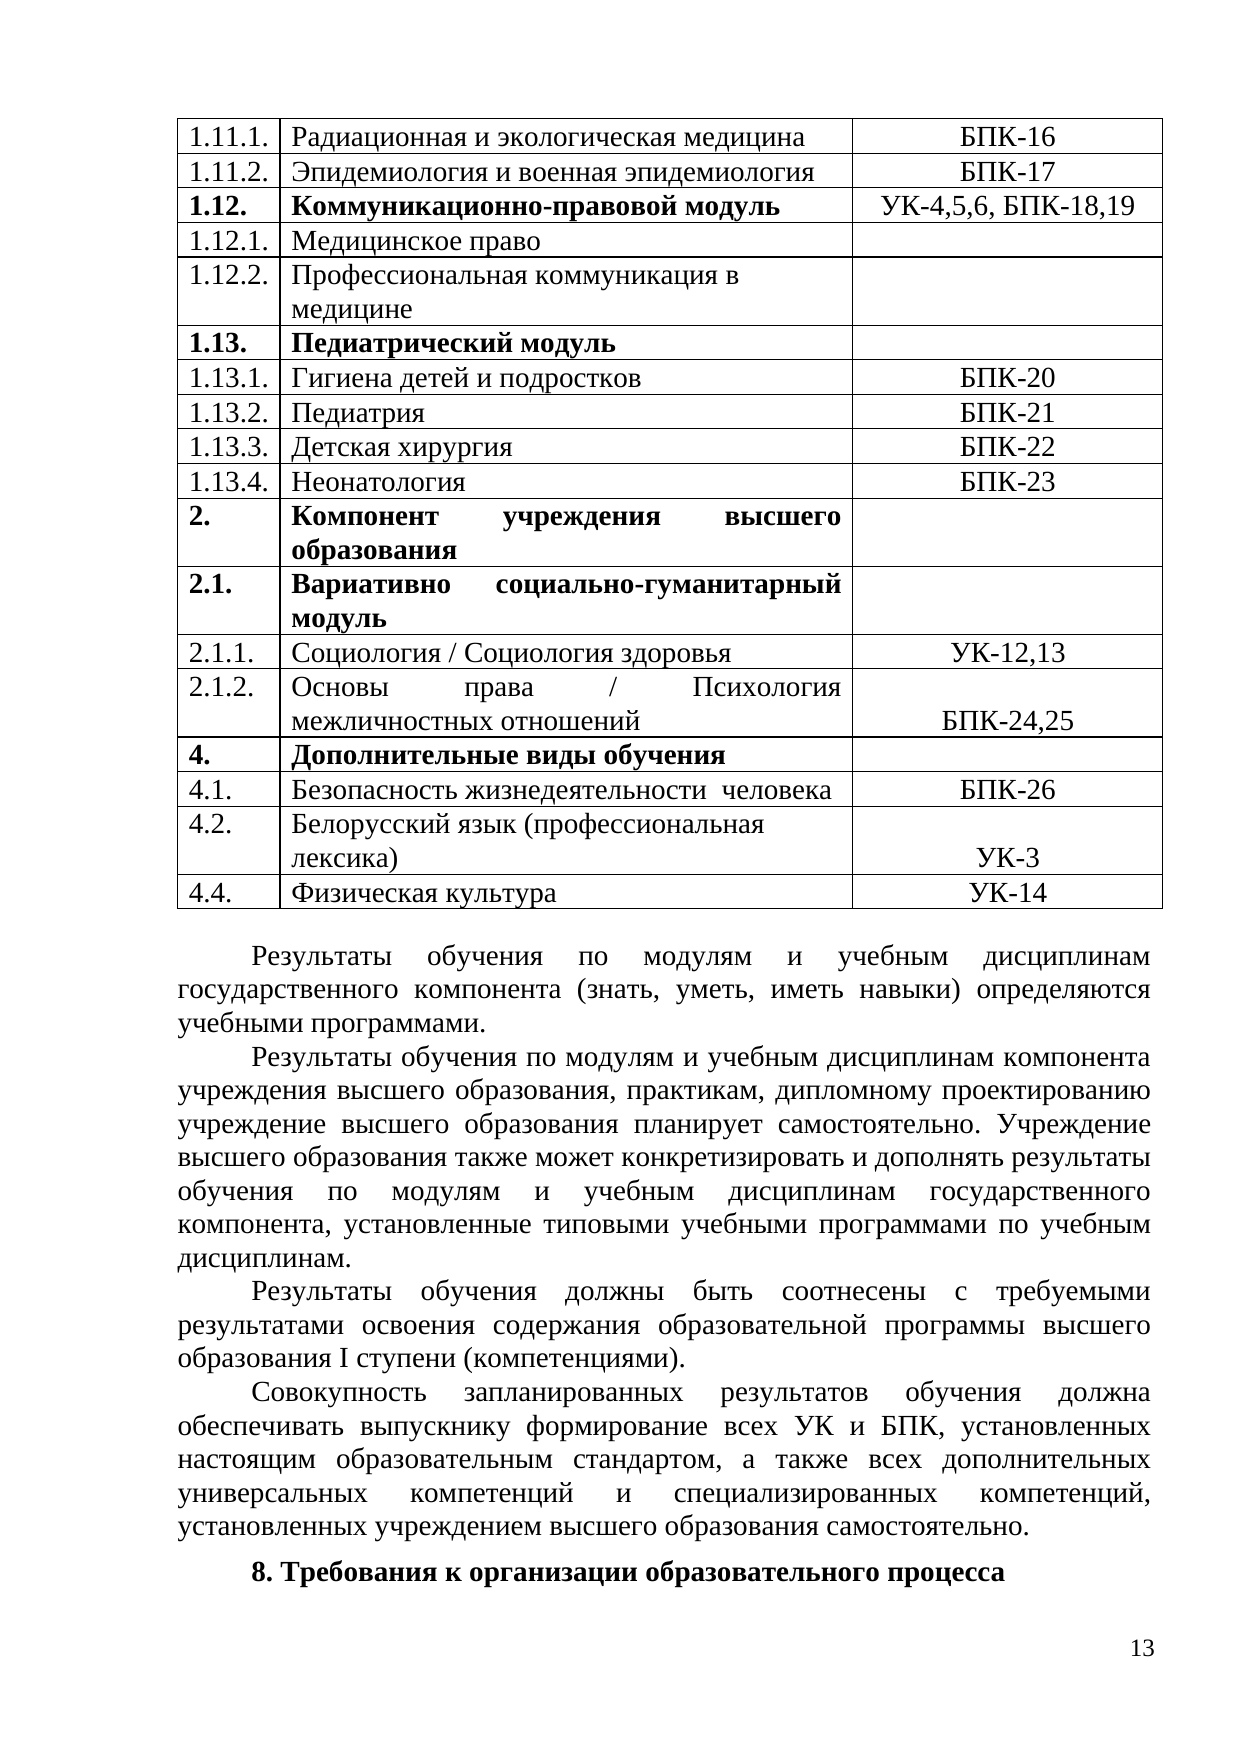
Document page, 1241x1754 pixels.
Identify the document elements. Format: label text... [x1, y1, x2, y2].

table_cell 4.1. [178, 772, 279, 806]
table_cell 1.13.4. [178, 464, 279, 497]
table_cell Эпидемиология и военная эпидемиология [281, 154, 852, 187]
table_cell БПК-24,25 [853, 669, 1162, 736]
table_cell 1.13.3. [178, 429, 279, 463]
table_cell Дополнительные виды обучения [281, 738, 852, 771]
table_cell Белорусский язык (профессиональная лексика) [281, 807, 852, 874]
table_cell [853, 258, 1162, 324]
table_cell 2. [178, 499, 279, 566]
table_cell Неонатология [281, 464, 852, 497]
table_cell 2.1. [178, 567, 279, 634]
table_cell 1.11.1. [178, 119, 279, 153]
text Результаты обучения по модулям и учебным дисциплинам государственного компонента (знать, уметь, иметь навыки) определяются учебными программами. [177, 938, 1152, 1039]
table_cell Вариативно социально-гуманитарный модуль [281, 567, 852, 634]
text Совокупность запланированных результатов обучения должна обеспечивать выпускнику формирование всех УК и БПК, установленных настоящим образовательным стандартом, а также всех дополнительных универсальных компетенций и специализированных компетенций, установленных учреждением высшего образования самостоятельно. [177, 1374, 1152, 1542]
table_cell 1.13. [178, 326, 279, 359]
table_cell БПК-22 [853, 429, 1162, 463]
table_cell 1.12.2. [178, 258, 279, 324]
table_cell БПК-23 [853, 464, 1162, 497]
table_cell [853, 738, 1162, 771]
table_cell Физическая культура [281, 875, 852, 908]
table_cell [853, 499, 1162, 566]
table_cell Профессиональная коммуникация в медицине [281, 258, 852, 324]
table_cell Педиатрический модуль [281, 326, 852, 359]
table_cell [853, 223, 1162, 256]
table_cell Гигиена детей и подростков [281, 360, 852, 394]
text Результаты обучения по модулям и учебным дисциплинам компонента учреждения высшего образования, практикам, дипломному проектированию учреждение высшего образования планирует самостоятельно. Учреждение высшего образования также может конкретизировать и дополнять результаты обучения по модулям и учебным дисциплинам государственного компонента, установленные типовыми учебными программами по учебным дисциплинам. [177, 1039, 1152, 1273]
table_cell Радиационная и экологическая медицина [281, 119, 852, 153]
table_cell 1.13.1. [178, 360, 279, 394]
table_cell УК-12,13 [853, 635, 1162, 668]
table_cell 1.11.2. [178, 154, 279, 187]
table_cell [853, 567, 1162, 634]
table_cell 4.2. [178, 807, 279, 874]
table_cell Детская хирургия [281, 429, 852, 463]
table_cell Коммуникационно-правовой модуль [281, 188, 852, 222]
text Результаты обучения должны быть соотнесены с требуемыми результатами освоения содержания образовательной программы высшего образования I ступени (компетенциями). [177, 1273, 1152, 1374]
table_cell [853, 326, 1162, 359]
table_cell 2.1.1. [178, 635, 279, 668]
table_cell 4.4. [178, 875, 279, 908]
table_cell 1.13.2. [178, 395, 279, 428]
table_cell БПК-26 [853, 772, 1162, 806]
table_cell 2.1.2. [178, 669, 279, 736]
table_cell Педиатрия [281, 395, 852, 428]
table_cell 1.12. [178, 188, 279, 222]
table_cell УК-4,5,6, БПК-18,19 [853, 188, 1162, 222]
table_cell БПК-21 [853, 395, 1162, 428]
table_cell Безопасность жизнедеятельности человека [281, 772, 852, 806]
table_cell Основы права / Психология межличностных отношений [281, 669, 852, 736]
table_cell УК-14 [853, 875, 1162, 908]
text 8. Требования к организации образовательного процесса [177, 1554, 1152, 1588]
table_cell Компонент учреждения высшего образования [281, 499, 852, 566]
table_cell Социология / Социология здоровья [281, 635, 852, 668]
table_cell 1.12.1. [178, 223, 279, 256]
table_cell БПК-16 [853, 119, 1162, 153]
table_cell 4. [178, 738, 279, 771]
table_cell Медицинское право [281, 223, 852, 256]
table_cell БПК-20 [853, 360, 1162, 394]
table_cell БПК-17 [853, 154, 1162, 187]
table_cell УК-3 [853, 807, 1162, 874]
